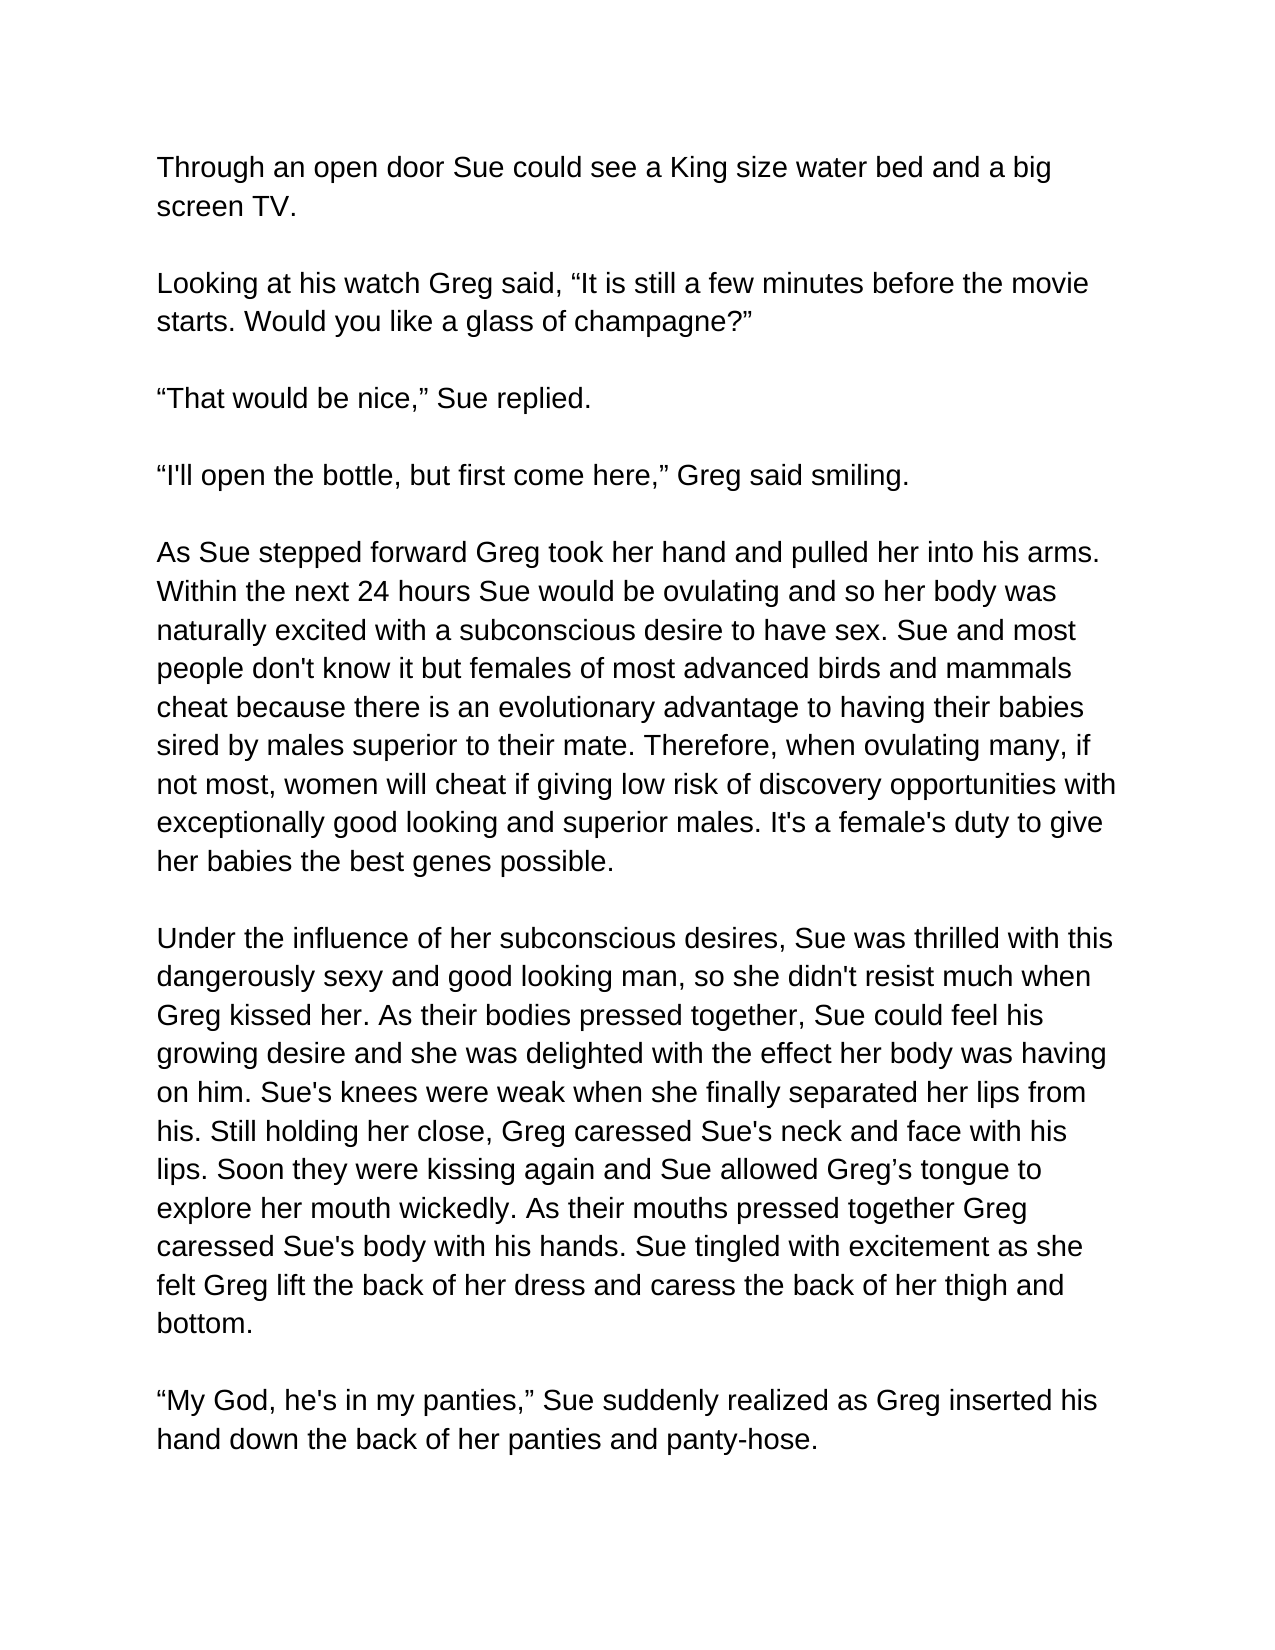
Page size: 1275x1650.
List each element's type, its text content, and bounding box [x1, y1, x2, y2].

text “That would be nice,” Sue replied. [156, 381, 1118, 415]
text Under the influence of her subconscious desires, Sue was thrilled with this dangerously sexy and good looking man, so she didn't resist much when Greg kissed her. As their bodies pressed together, Sue could feel his growing desire and she was delighted with the effect her body was having on him. Sue's knees were weak when she finally separated her lips from his. Still holding her close, Greg caressed Sue's neck and face with his lips. Soon they were kissing again and Sue allowed Greg’s tongue to explore her mouth wickedly. As their mouths pressed together Greg caressed Sue's body with his hands. Sue tingled with excitement as she felt Greg lift the back of her dress and caress the back of her thigh and bottom. [156, 921, 1118, 1340]
text As Sue stepped forward Greg took her hand and pulled her into his arms. Within the next 24 hours Sue would be ovulating and so her body was naturally excited with a subconscious desire to have sex. Sue and most people don't know it but females of most advanced birds and mammals cheat because there is an evolutionary advantage to having their babies sired by males superior to their mate. Therefore, when ovulating many, if not most, women will cheat if giving low risk of discovery opportunities with exceptionally good looking and superior males. It's a female's duty to give her babies the best genes possible. [156, 535, 1118, 877]
text “My God, he's in my panties,” Sue suddenly realized as Greg inserted his hand down the back of her panties and panty-hose. [156, 1383, 1118, 1455]
text “I'll open the bottle, but first come here,” Greg said smiling. [156, 458, 1118, 492]
text Looking at his watch Greg said, “It is still a few minutes before the movie starts. Would you like a glass of champagne?” [156, 266, 1118, 338]
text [156, 150, 1118, 222]
